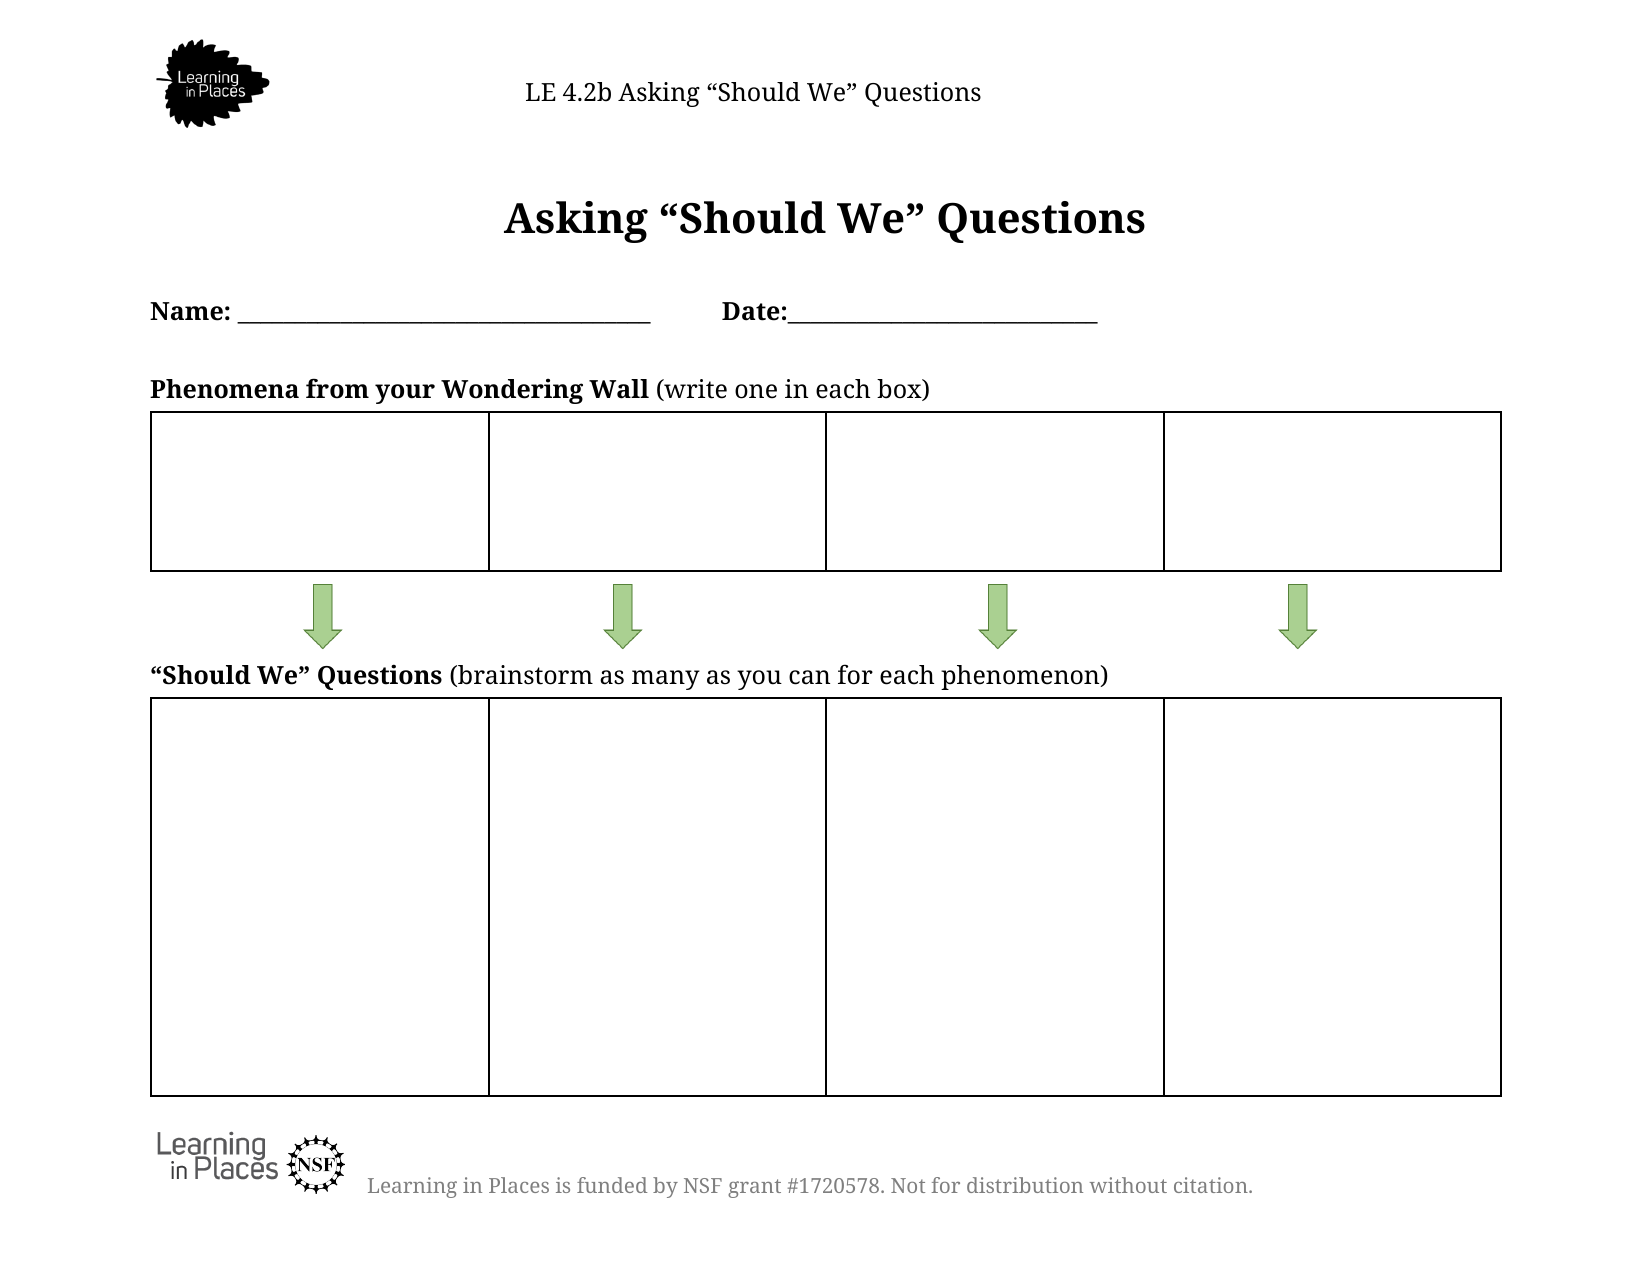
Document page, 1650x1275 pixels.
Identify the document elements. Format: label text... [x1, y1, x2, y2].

text “Should We” Questions (brainstorm as many as you can for each phenomenon) [150, 658, 1500, 692]
table_header [1165, 699, 1500, 1095]
text Name: ____________________________________ Date:___________________________ [150, 293, 1500, 328]
table_header [827, 413, 1163, 570]
picture [1275, 572, 1320, 658]
picture [600, 572, 645, 658]
table_header [490, 413, 825, 570]
table_header [1165, 413, 1500, 570]
picture [975, 572, 1020, 658]
picture [300, 572, 345, 658]
picture [150, 1115, 345, 1194]
table_header [490, 699, 825, 1095]
text Asking “Should We” Questions [150, 189, 1500, 246]
text Phenomena from your Wondering Wall (write one in each box) [150, 372, 1500, 406]
table_header [152, 413, 488, 570]
table_header [827, 699, 1163, 1095]
table_header [152, 699, 488, 1095]
picture [150, 31, 277, 135]
